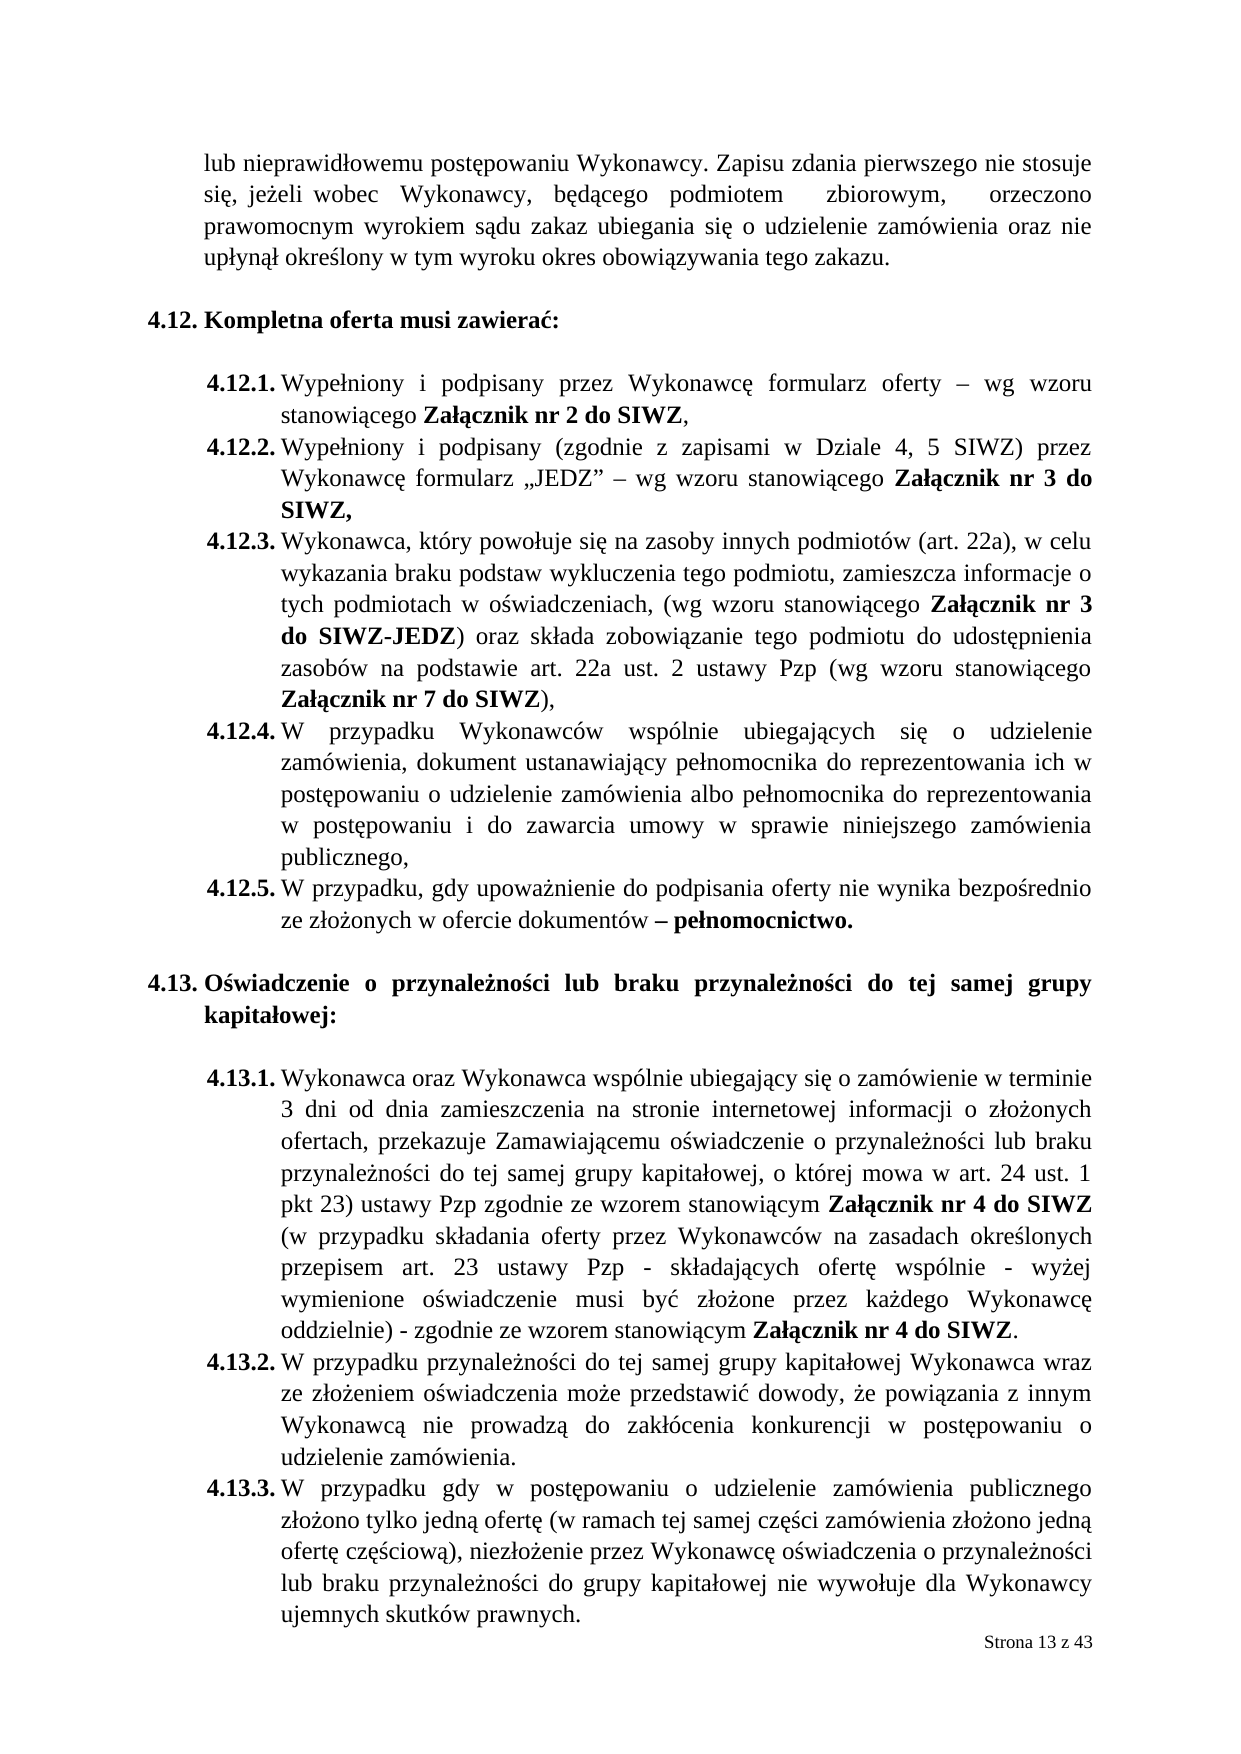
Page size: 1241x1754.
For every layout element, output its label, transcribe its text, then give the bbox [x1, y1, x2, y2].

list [148, 148, 1093, 271]
list Kompletna oferta musi zawierać: [148, 305, 1093, 334]
list W przypadku, gdy upoważnienie do podpisania oferty nie wynika bezpośrednio ze złożonych w ofercie dokumentów – pełnomocnictwo. [207, 873, 1093, 934]
list W przypadku gdy w postępowaniu o udzielenie zamówienia publicznego złożono tylko jedną ofertę (w ramach tej samej części zamówienia złożono jedną ofertę częściową), niezłożenie przez Wykonawcę oświadczenia o przynależności lub braku przynależności do grupy kapitałowej nie wywołuje dla Wykonawcy ujemnych skutków prawnych. [207, 1473, 1093, 1628]
list W przypadku przynależności do tej samej grupy kapitałowej Wykonawca wraz ze złożeniem oświadczenia może przedstawić dowody, że powiązania z innym Wykonawcą nie prowadzą do zakłócenia konkurencji w postępowaniu o udzielenie zamówienia. [207, 1347, 1093, 1470]
list Wypełniony i podpisany (zgodnie z zapisami w Dziale 4, 5 SIWZ) przez Wykonawcę formularz „JEDZ” – wg wzoru stanowiącego Załącznik nr 3 do SIWZ, [207, 432, 1093, 523]
list Wykonawca oraz Wykonawca wspólnie ubiegający się o zamówienie w terminie 3 dni od dnia zamieszczenia na stronie internetowej informacji o złożonych ofertach, przekazuje Zamawiającemu oświadczenie o przynależności lub braku przynależności do tej samej grupy kapitałowej, o której mowa w art. 24 ust. 1 pkt 23) ustawy Pzp zgodnie ze wzorem stanowiącym Załącznik nr 4 do SIWZ (w przypadku składania oferty przez Wykonawców na zasadach określonych przepisem art. 23 ustawy Pzp - składających ofertę wspólnie - wyżej wymienione oświadczenie musi być złożone przez każdego Wykonawcę oddzielnie) - zgodnie ze wzorem stanowiącym Załącznik nr 4 do SIWZ. [207, 1063, 1093, 1344]
list Wypełniony i podpisany przez Wykonawcę formularz oferty – wg wzoru stanowiącego Załącznik nr 2 do SIWZ, [207, 368, 1093, 429]
list Wykonawca, który powołuje się na zasoby innych podmiotów (art. 22a), w celu wykazania braku podstaw wykluczenia tego podmiotu, zamieszcza informacje o tych podmiotach w oświadczeniach, (wg wzoru stanowiącego Załącznik nr 3 do SIWZ-JEDZ) oraz składa zobowiązanie tego podmiotu do udostępnienia zasobów na podstawie art. 22a ust. 2 ustawy Pzp (wg wzoru stanowiącego Załącznik nr 7 do SIWZ), [207, 526, 1093, 713]
list Oświadczenie o przynależności lub braku przynależności do tej samej grupy kapitałowej: [148, 968, 1093, 1028]
list W przypadku Wykonawców wspólnie ubiegających się o udzielenie zamówienia, dokument ustanawiający pełnomocnika do reprezentowania ich w postępowaniu o udzielenie zamówienia albo pełnomocnika do reprezentowania w postępowaniu i do zawarcia umowy w sprawie niniejszego zamówienia publicznego, [207, 716, 1093, 871]
